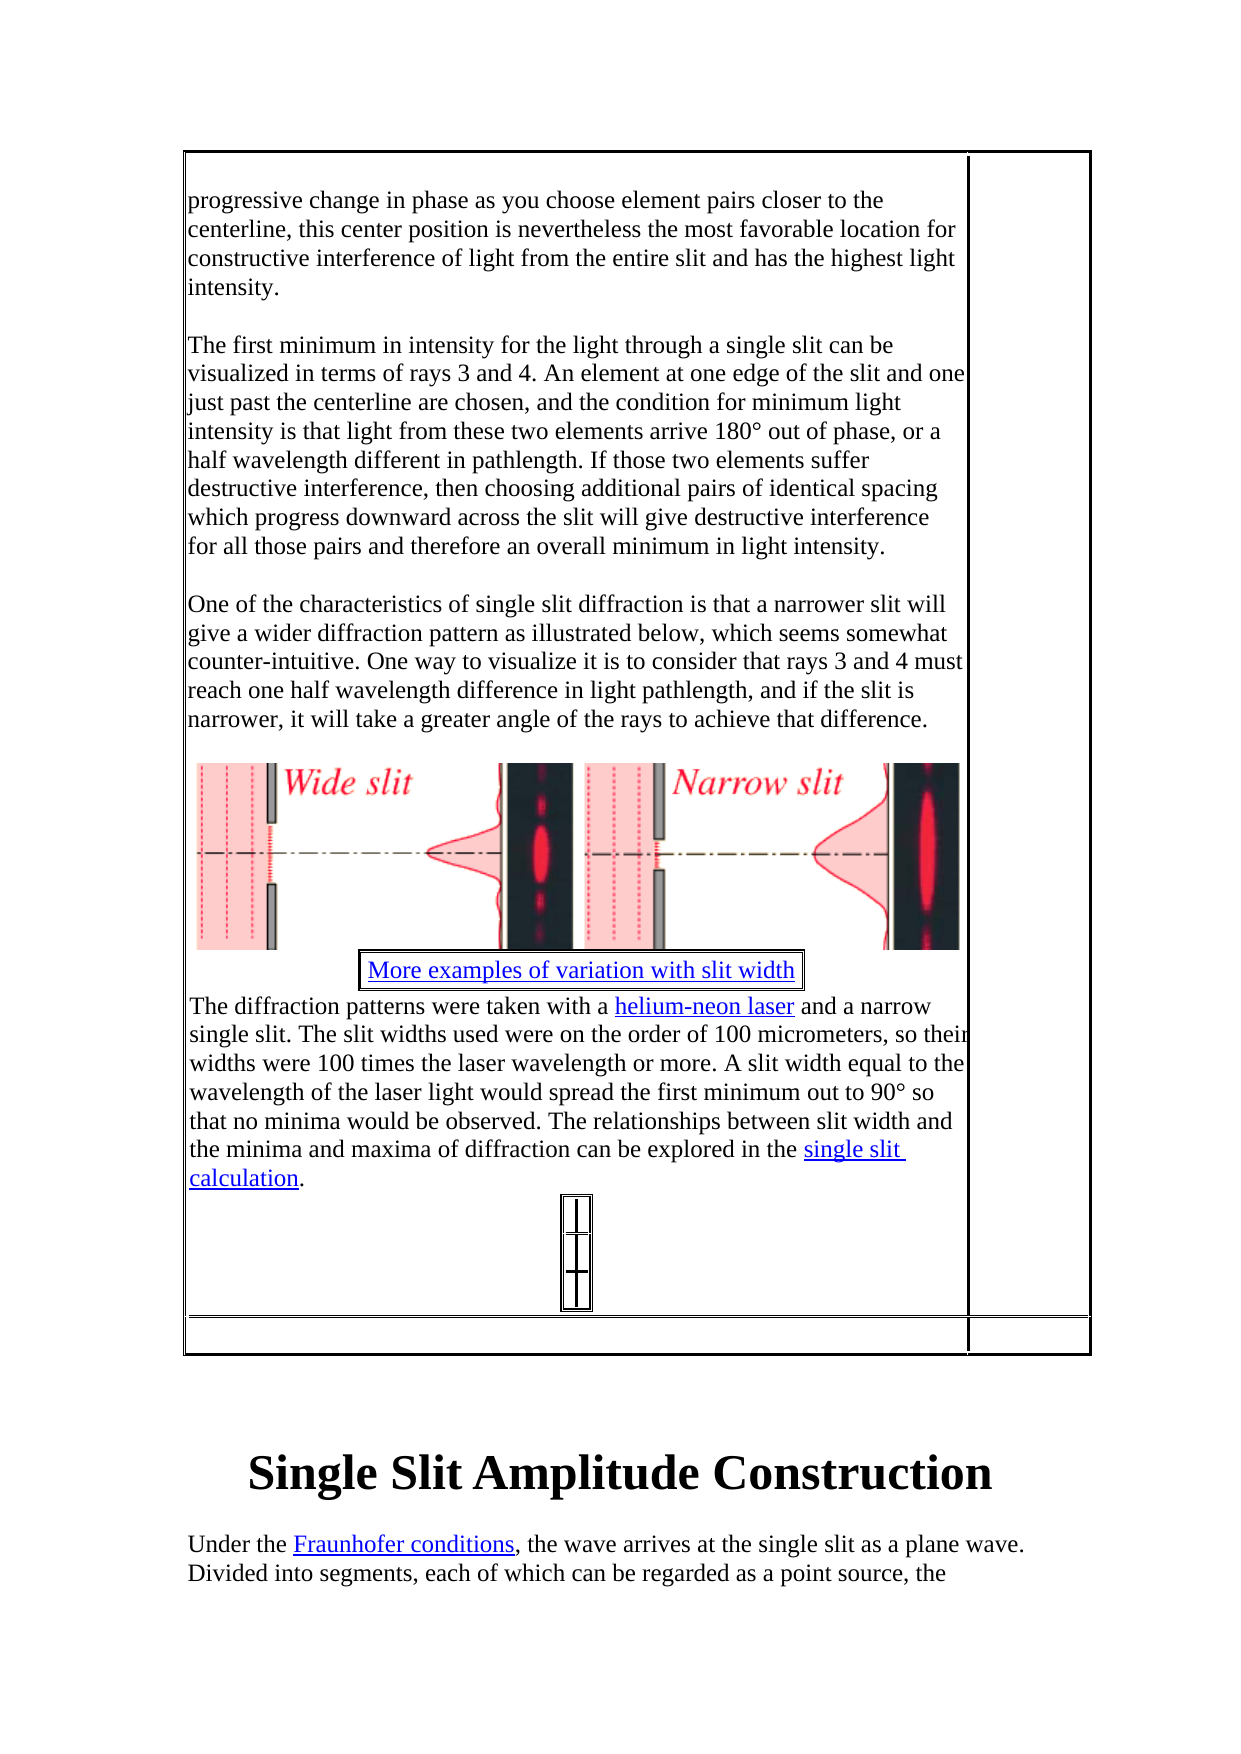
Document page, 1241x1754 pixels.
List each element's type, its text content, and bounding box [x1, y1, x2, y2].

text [187, 1529, 1053, 1587]
subtitle Single Slit Amplitude Construction [187, 1385, 1053, 1500]
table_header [186, 152, 968, 1315]
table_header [968, 153, 1089, 1315]
table_cell [184, 1315, 968, 1353]
table_cell [968, 1315, 1091, 1353]
picture [192, 763, 969, 950]
